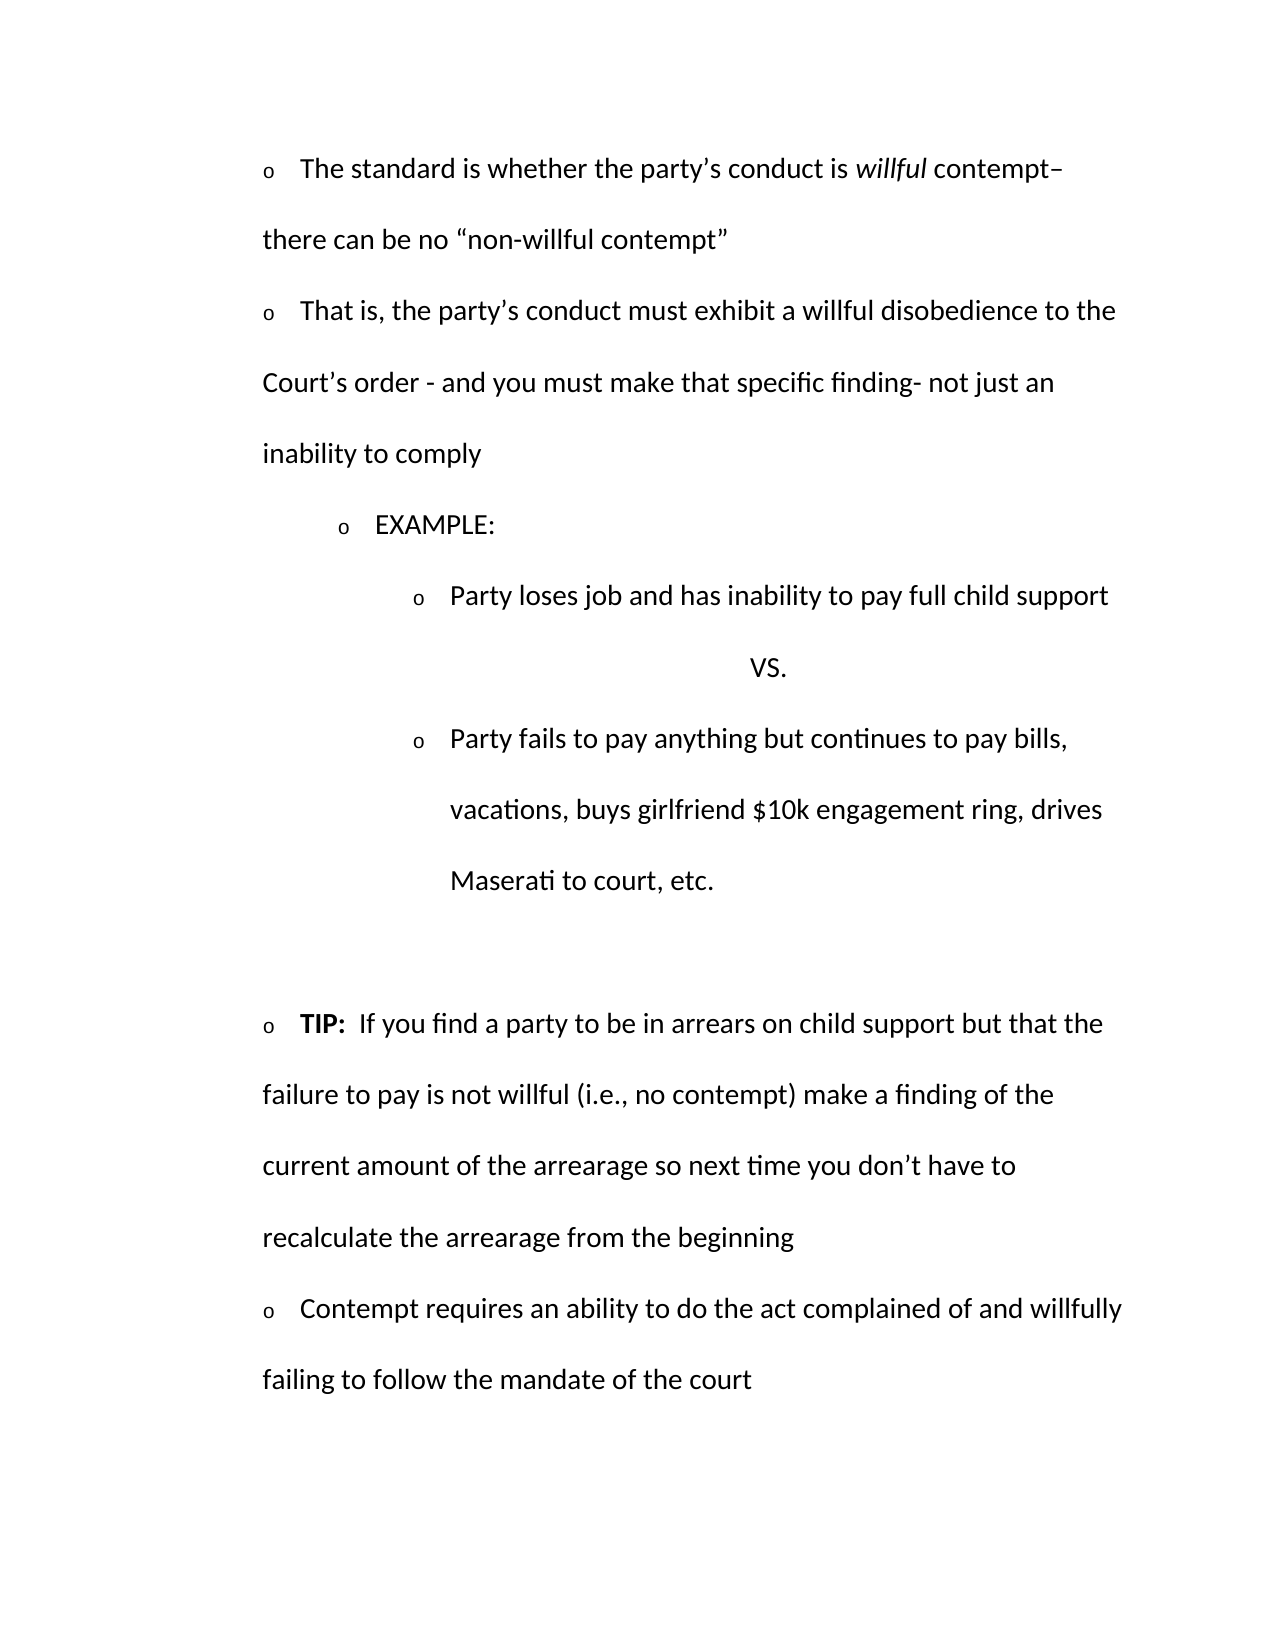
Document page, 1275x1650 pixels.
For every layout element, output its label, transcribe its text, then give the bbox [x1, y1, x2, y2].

text VS. [675, 649, 1125, 684]
list TIP: If you find a party to be in arrears on child support but that the failure to pay is not willful (i.e., no contempt) make a finding of the current amount of the arrearage so next time you don’t have to recalculate the arrearage from the beginning [262, 1005, 1125, 1254]
list The standard is whether the party’s conduct is willful contempt–there can be no “non-willful contempt” [262, 150, 1125, 257]
list Party loses job and has inability to pay full child support [412, 577, 1125, 613]
list That is, the party’s conduct must exhibit a willful disobedience to the Court’s order - and you must make that specific finding- not just an inability to comply [262, 292, 1125, 471]
list Party fails to pay anything but continues to pay bills, vacations, buys girlfriend $10k engagement ring, drives Maserati to court, etc. [412, 720, 1125, 898]
list EXAMPLE: [337, 506, 1125, 542]
list Contempt requires an ability to do the act complained of and willfully failing to follow the mandate of the court [262, 1290, 1125, 1397]
